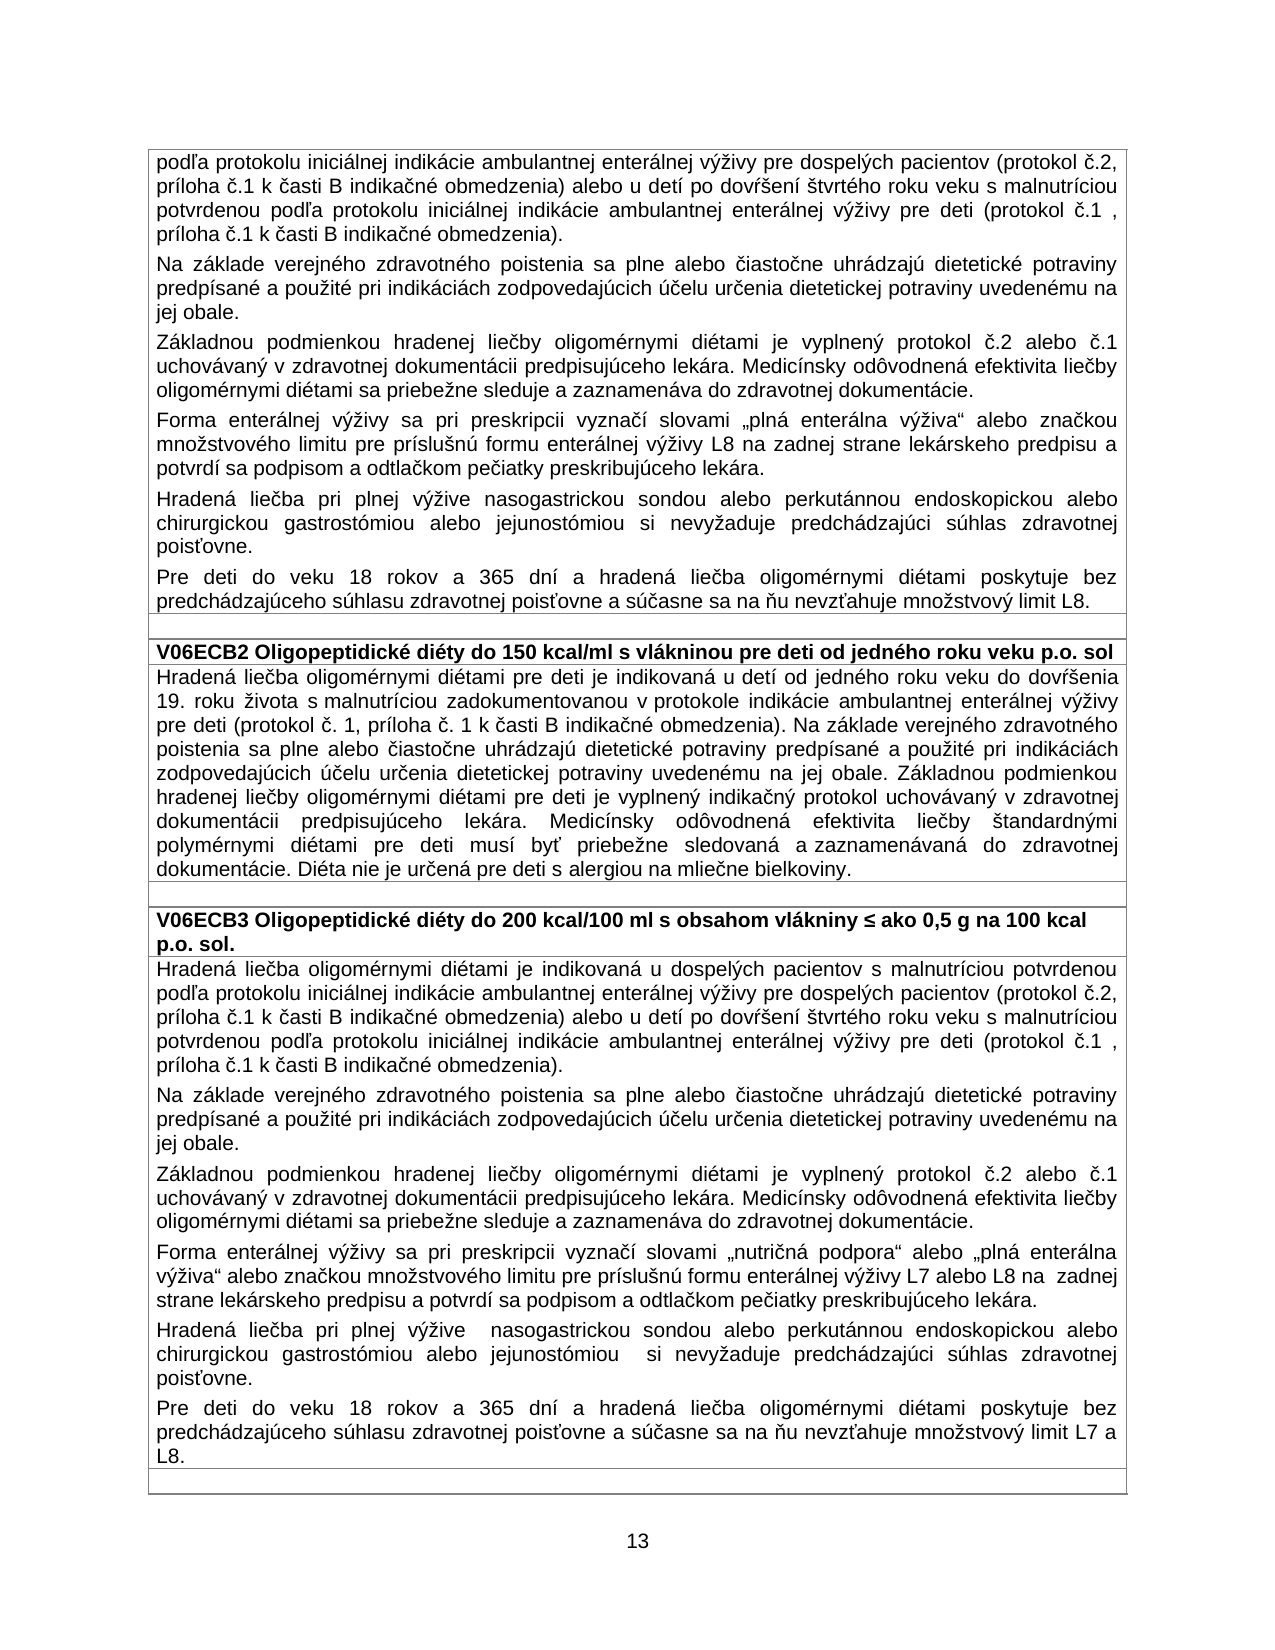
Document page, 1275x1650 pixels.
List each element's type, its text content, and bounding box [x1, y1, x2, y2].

table_cell [149, 614, 1126, 638]
table_cell V06ECB3 Oligopeptidické diéty do 200 kcal/100 ml s obsahom vlákniny ≤ ako 0,5 g na 100 kcal p.o. sol. [149, 908, 1126, 956]
table_cell V06ECB2 Oligopeptidické diéty do 150 kcal/ml s vlákninou pre deti od jedného roku veku p.o. sol [149, 640, 1126, 663]
table_cell Hradená liečba oligomérnymi diétami pre deti je indikovaná u detí od jedného roku veku do dovŕšenia 19. roku života s malnutríciou zadokumentovanou v protokole indikácie ambulantnej enterálnej výživy pre deti (protokol č. 1, príloha č. 1 k časti B indikačné obmedzenia). Na základe verejného zdravotného poistenia sa plne alebo čiastočne uhrádzajú dietetické potraviny predpísané a použité pri indikáciách zodpovedajúcich účelu určenia dietetickej potraviny uvedenému na jej obale. Základnou podmienkou hradenej liečby oligomérnymi diétami pre deti je vyplnený indikačný protokol uchovávaný v zdravotnej dokumentácii predpisujúceho lekára. Medicínsky odôvodnená efektivita liečby štandardnými polymérnymi diétami pre deti musí byť priebežne sledovaná a zaznamenávaná do zdravotnej dokumentácie. Diéta nie je určená pre deti s alergiou na mliečne bielkoviny. [149, 665, 1126, 881]
table_cell [149, 882, 1126, 906]
table_cell Hradená liečba oligomérnymi diétami je indikovaná u dospelých pacientov s malnutríciou potvrdenou podľa protokolu iniciálnej indikácie ambulantnej enterálnej výživy pre dospelých pacientov (protokol č.2, príloha č.1 k časti B indikačné obmedzenia) alebo u detí po dovŕšení štvrtého roku veku s malnutríciou potvrdenou podľa protokolu iniciálnej indikácie ambulantnej enterálnej výživy pre deti (protokol č.1 , príloha č.1 k časti B indikačné obmedzenia). Na základe verejného zdravotného poistenia sa plne alebo čiastočne uhrádzajú dietetické potraviny predpísané a použité pri indikáciách zodpovedajúcich účelu určenia dietetickej potraviny uvedenému na jej obale. Základnou podmienkou hradenej liečby oligomérnymi diétami je vyplnený protokol č.2 alebo č.1 uchovávaný v zdravotnej dokumentácii predpisujúceho lekára. Medicínsky odôvodnená efektivita liečby oligomérnymi diétami sa priebežne sleduje a zaznamenáva do zdravotnej dokumentácie. Forma enterálnej výživy sa pri preskripcii vyznačí slovami „nutričná podpora“ alebo „plná enterálna výživa“ alebo značkou množstvového limitu pre príslušnú formu enterálnej výživy L7 alebo L8 na zadnej strane lekárskeho predpisu a potvrdí sa podpisom a odtlačkom pečiatky preskribujúceho lekára. Hradená liečba pri plnej výžive nasogastrickou sondou alebo perkutánnou endoskopickou alebo chirurgickou gastrostómiou alebo jejunostómiou si nevyžaduje predchádzajúci súhlas zdravotnej poisťovne. Pre deti do veku 18 rokov a 365 dní a hradená liečba oligomérnymi diétami poskytuje bez predchádzajúceho súhlasu zdravotnej poisťovne a súčasne sa na ňu nevzťahuje množstvový limit L7 a L8. [149, 957, 1126, 1468]
table_cell [149, 1469, 1126, 1493]
